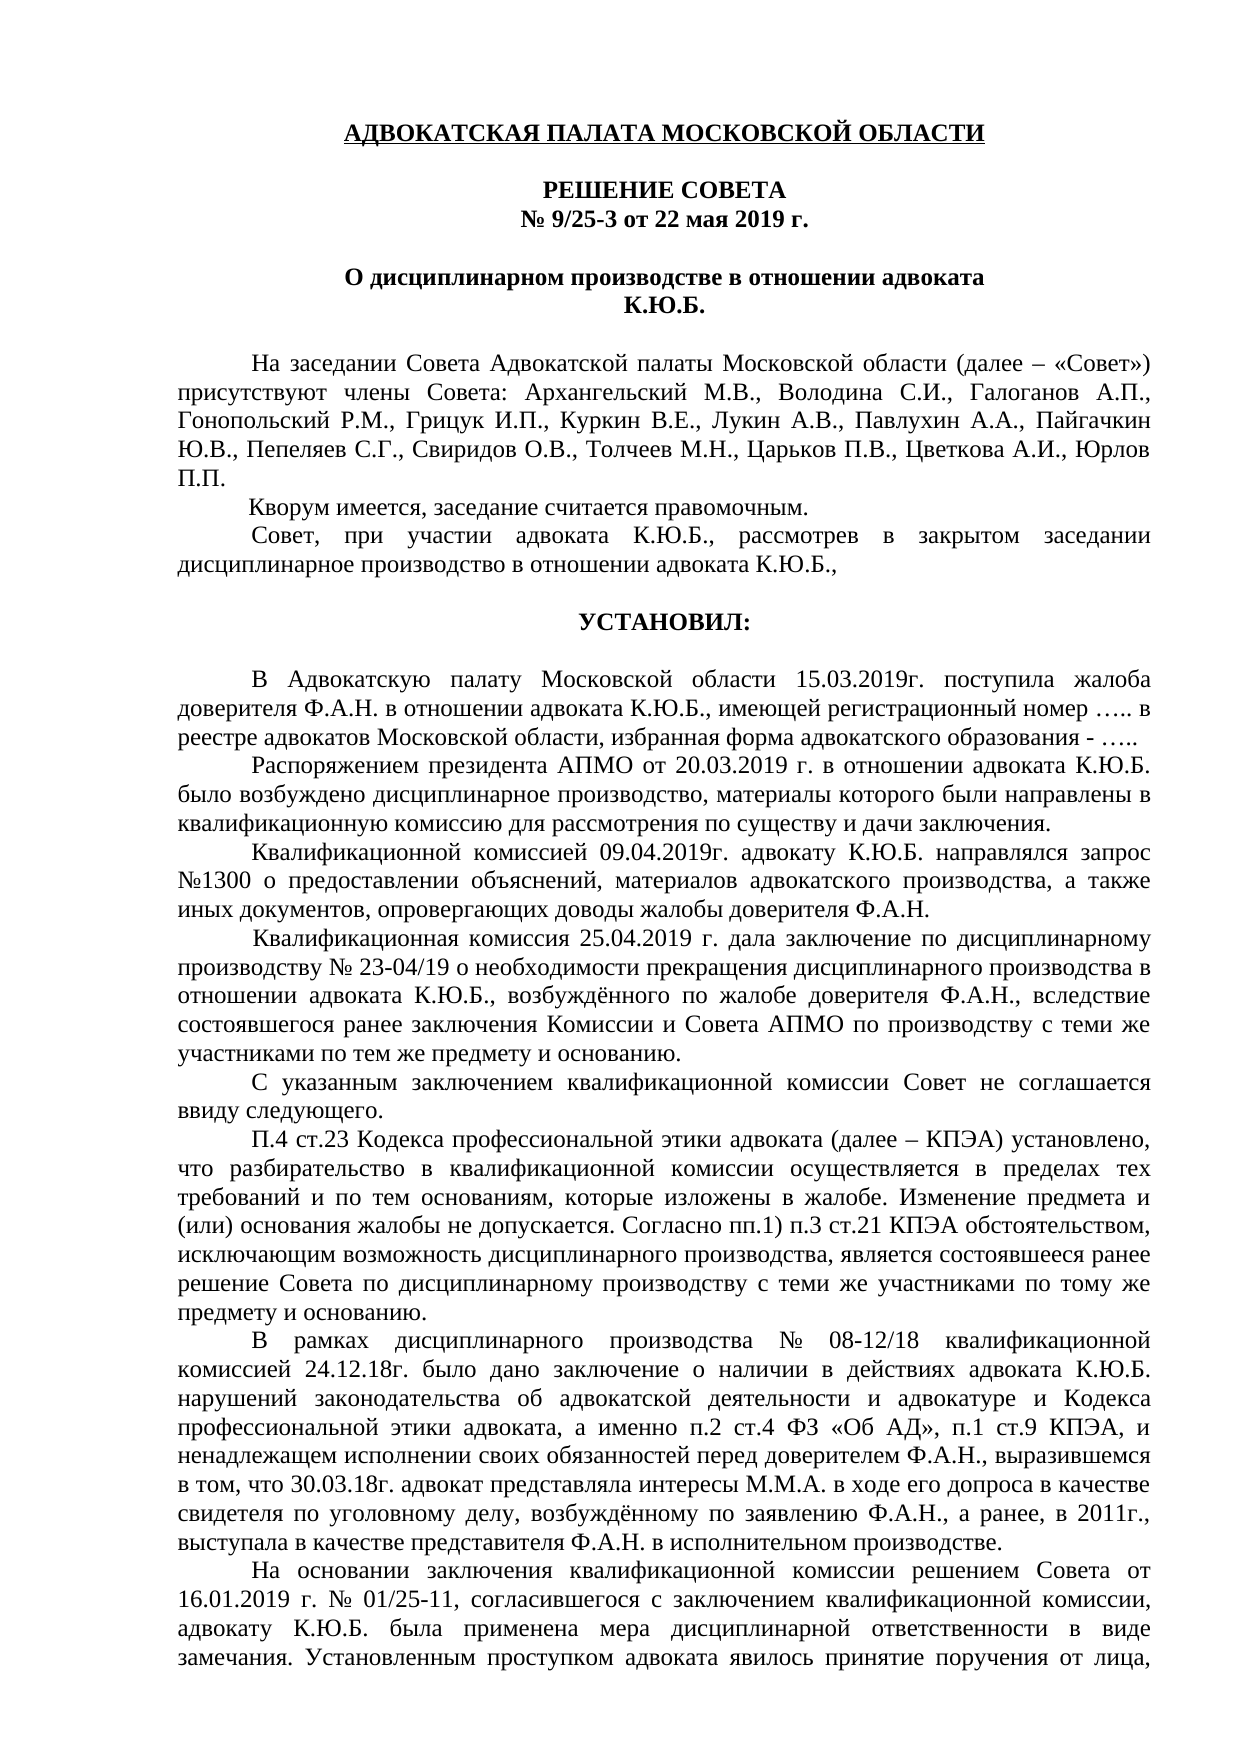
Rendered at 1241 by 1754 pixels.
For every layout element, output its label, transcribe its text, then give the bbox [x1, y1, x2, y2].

text О дисциплинарном производстве в отношении адвоката [177, 262, 1152, 291]
text УСТАНОВИЛ: [177, 607, 1152, 636]
text В Адвокатскую палату Московской области 15.03.2019г. поступила жалоба доверителя Ф.А.Н. в отношении адвоката К.Ю.Б., имеющей регистрационный номер ….. в реестре адвокатов Московской области, избранная форма адвокатского образования - ….. [177, 664, 1152, 751]
text Квалификационной комиссией 09.04.2019г. адвокату К.Ю.Б. направлялся запрос №1300 о предоставлении объяснений, материалов адвокатского производства, а также иных документов, опровергающих доводы жалобы доверителя Ф.А.Н. [177, 837, 1152, 923]
text В рамках дисциплинарного производства № 08-12/18 квалификационной комиссией 24.12.18г. было дано заключение о наличии в действиях адвоката К.Ю.Б. нарушений законодательства об адвокатской деятельности и адвокатуре и Кодекса профессиональной этики адвоката, а именно п.2 ст.4 ФЗ «Об АД», п.1 ст.9 КПЭА, и ненадлежащем исполнении своих обязанностей перед доверителем Ф.А.Н., выразившемся в том, что 30.03.18г. адвокат представляла интересы М.М.А. в ходе его допроса в качестве свидетеля по уголовному делу, возбуждённому по заявлению Ф.А.Н., а ранее, в 2011г., выступала в качестве представителя Ф.А.Н. в исполнительном производстве. [177, 1326, 1152, 1556]
text № 9/25-3 от 22 мая 2019 г. [177, 204, 1152, 233]
text адвокатская палата московской области [177, 118, 1152, 147]
text Квалификационная комиссия 25.04.2019 г. дала заключение по дисциплинарному производству № 23-04/19 о необходимости прекращения дисциплинарного производства в отношении адвоката К.Ю.Б., возбуждённого по жалобе доверителя Ф.А.Н., вследствие состоявшегося ранее заключения Комиссии и Совета АПМО по производству с теми же участниками по тем же предмету и основанию. [177, 923, 1152, 1067]
subtitle Решение СОВЕТА [177, 176, 1152, 204]
text На заседании Совета Адвокатской палаты Московской области (далее – «Совет») присутствуют члены Совета: Архангельский М.В., Володина С.И., Галоганов А.П., Гонопольский Р.М., Грицук И.П., Куркин В.Е., Лукин А.В., Павлухин А.А., Пайгачкин Ю.В., Пепеляев С.Г., Свиридов О.В., Толчеев М.Н., Царьков П.В., Цветкова А.И., Юрлов П.П. [177, 348, 1152, 492]
text Совет, при участии адвоката К.Ю.Б., рассмотрев в закрытом заседании дисциплинарное производство в отношении адвоката К.Ю.Б., [177, 521, 1152, 578]
text Распоряжением президента АПМО от 20.03.2019 г. в отношении адвоката К.Ю.Б. было возбуждено дисциплинарное производство, материалы которого были направлены в квалификационную комиссию для рассмотрения по существу и дачи заключения. [177, 751, 1152, 837]
text П.4 ст.23 Кодекса профессиональной этики адвоката (далее – КПЭА) установлено, что разбирательство в квалификационной комиссии осуществляется в пределах тех требований и по тем основаниям, которые изложены в жалобе. Изменение предмета и (или) основания жалобы не допускается. Согласно пп.1) п.3 ст.21 КПЭА обстоятельством, исключающим возможность дисциплинарного производства, является состоявшееся ранее решение Совета по дисциплинарному производству с теми же участниками по тому же предмету и основанию. [177, 1124, 1152, 1326]
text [177, 1556, 1152, 1671]
text К.Ю.Б. [177, 291, 1152, 319]
text С указанным заключением квалификационной комиссии Совет не соглашается ввиду следующего. [177, 1067, 1152, 1124]
text Кворум имеется, заседание считается правомочным. [177, 492, 1152, 521]
